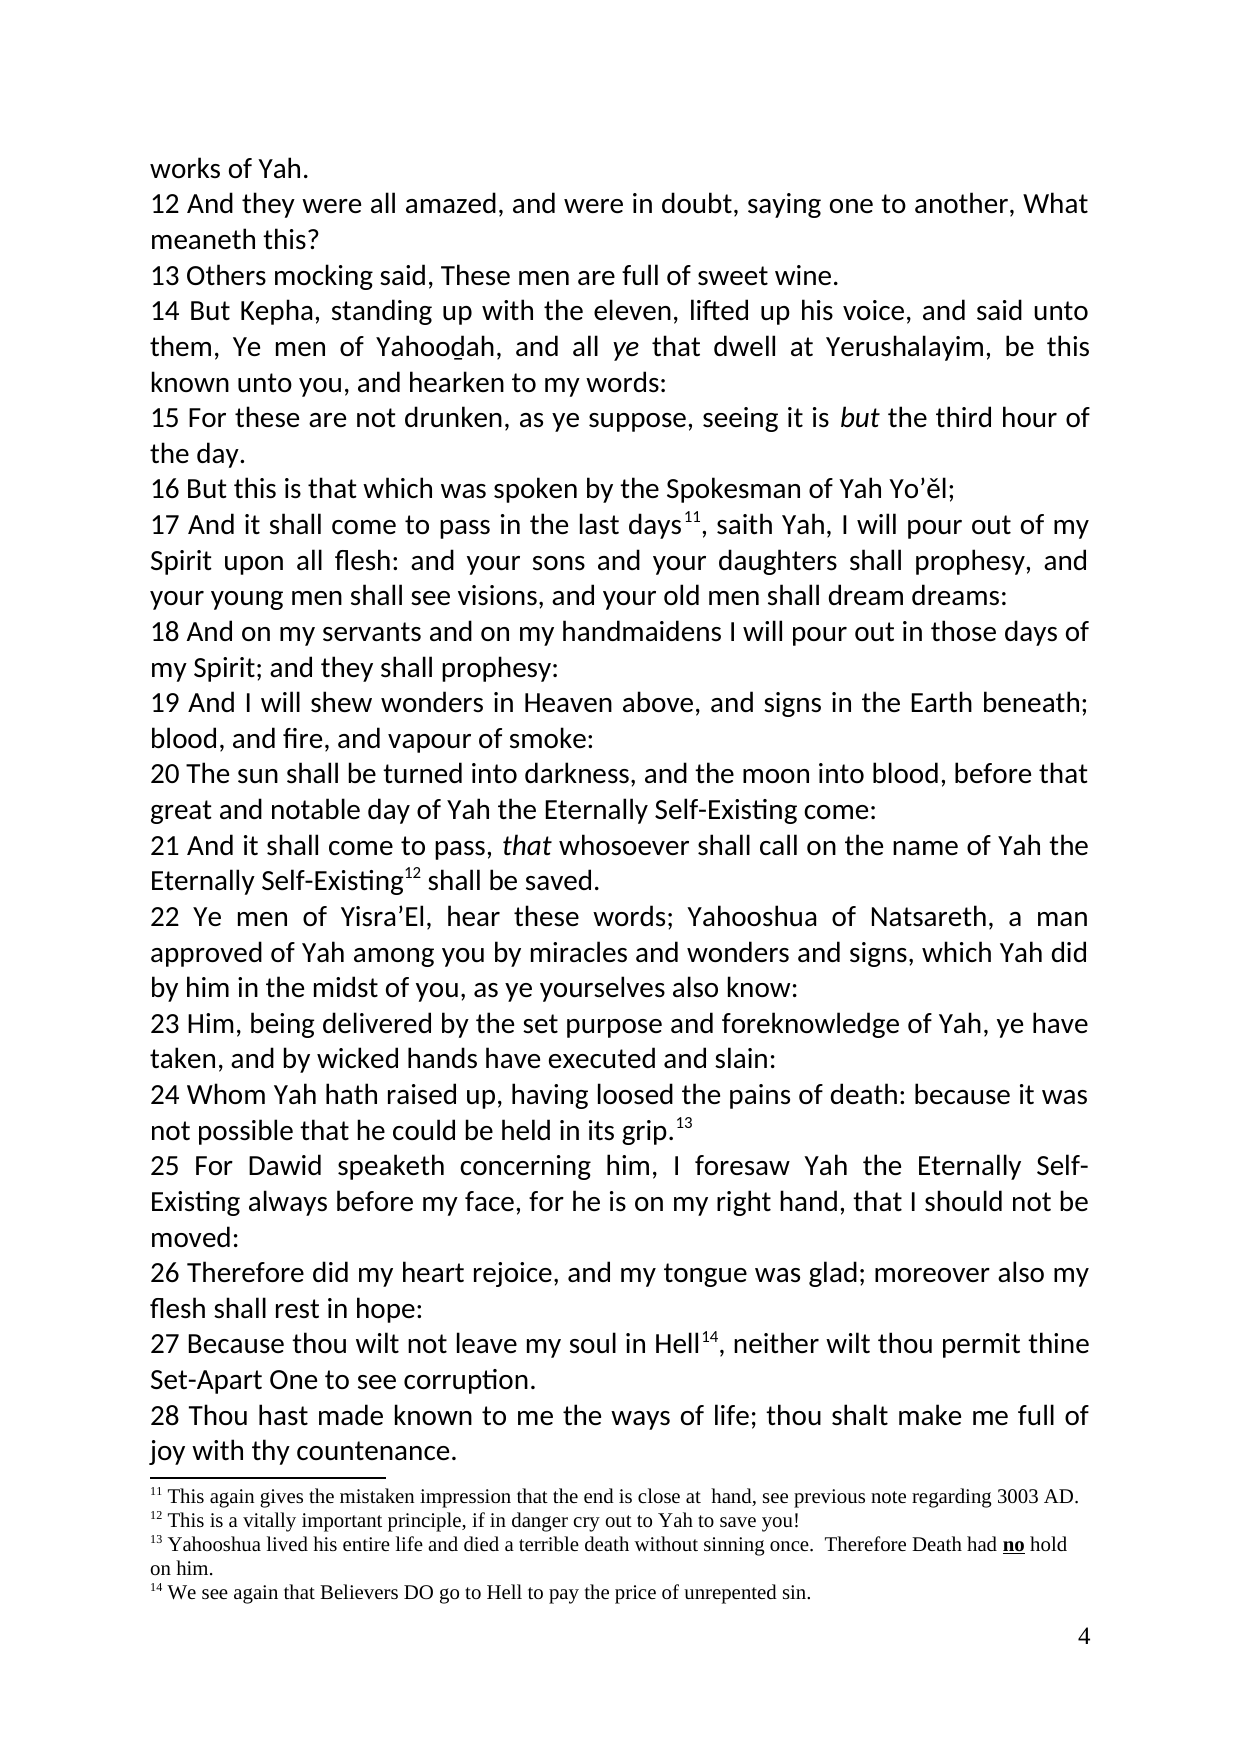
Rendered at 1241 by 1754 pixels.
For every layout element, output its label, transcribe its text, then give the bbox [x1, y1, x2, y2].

text 21 And it shall come to pass, that whosoever shall call on the name of Yah the Eternally Self-Existing shall be saved. [150, 827, 1090, 898]
text 19 And I will shew wonders in Heaven above, and signs in the Earth beneath; blood, and fire, and vapour of smoke: [150, 684, 1090, 756]
text 18 And on my servants and on my handmaidens I will pour out in those days of my Spirit; and they shall prophesy: [150, 613, 1090, 684]
text 16 But this is that which was spoken by the Spokesman of Yah Yo’ěl; [150, 471, 1090, 506]
text 22 Ye men of Yisra’El, hear these words; Yahooshua of Natsareth, a man approved of Yah among you by miracles and wonders and signs, which Yah did by him in the midst of you, as ye yourselves also know: [150, 898, 1090, 1005]
text 28 Thou hast made known to me the ways of life; thou shalt make me full of joy with thy countenance. [150, 1397, 1090, 1468]
text 26 Therefore did my heart rejoice, and my tongue was glad; moreover also my flesh shall rest in hope: [150, 1254, 1090, 1326]
text 24 Whom Yah hath raised up, having loosed the pains of death: because it was not possible that he could be held in its grip. [150, 1076, 1090, 1147]
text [150, 150, 1090, 186]
text 23 Him, being delivered by the set purpose and foreknowledge of Yah, ye have taken, and by wicked hands have executed and slain: [150, 1005, 1090, 1076]
text 15 For these are not drunken, as ye suppose, seeing it is but the third hour of the day. [150, 399, 1090, 471]
text 14 But Kepha, standing up with the eleven, lifted up his voice, and said unto them, Ye men of Yahooḏah, and all ye that dwell at Yerushalayim, be this known unto you, and hearken to my words: [150, 292, 1090, 399]
text 12 And they were all amazed, and were in doubt, saying one to another, What meaneth this? [150, 186, 1090, 257]
text 17 And it shall come to pass in the last days, saith Yah, I will pour out of my Spirit upon all flesh: and your sons and your daughters shall prophesy, and your young men shall see visions, and your old men shall dream dreams: [150, 506, 1090, 613]
text 25 For Dawid speaketh concerning him, I foresaw Yah the Eternally Self-Existing always before my face, for he is on my right hand, that I should not be moved: [150, 1147, 1090, 1254]
text 13 Others mocking said, These men are full of sweet wine. [150, 257, 1090, 292]
text 27 Because thou wilt not leave my soul in Hell, neither wilt thou permit thine Set-Apart One to see corruption. [150, 1326, 1090, 1397]
text 20 The sun shall be turned into darkness, and the moon into blood, before that great and notable day of Yah the Eternally Self-Existing come: [150, 756, 1090, 827]
